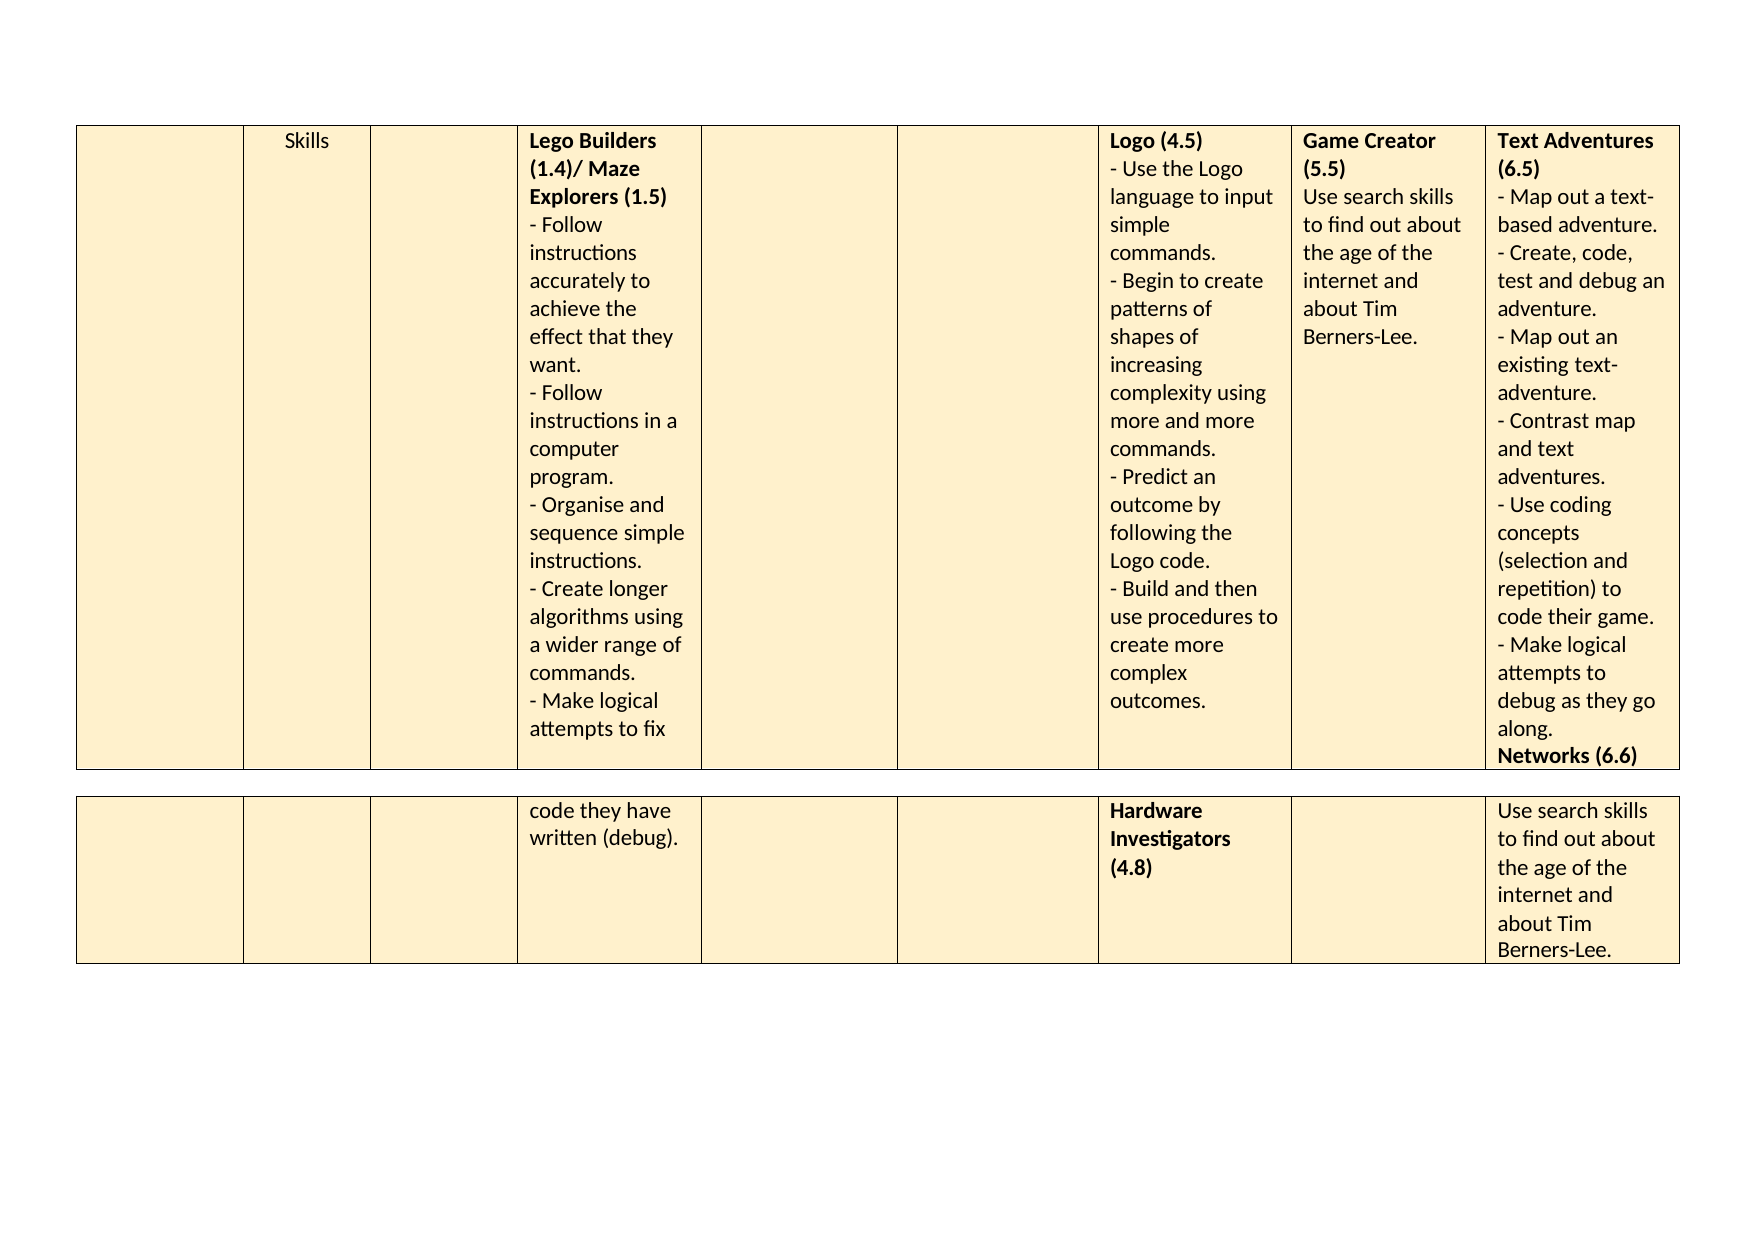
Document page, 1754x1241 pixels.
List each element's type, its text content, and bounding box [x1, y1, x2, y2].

table_header Use search skills to find out about the age of the internet and about Tim Berners-Lee. [1486, 797, 1679, 963]
table_cell [371, 126, 517, 768]
table_cell [702, 126, 897, 768]
table_cell Game Creator (5.5) Use search skills to find out about the age of the internet and about Tim Berners-Lee. [1292, 126, 1485, 768]
table_cell Skills [244, 126, 370, 768]
table_header Hardware Investigators (4.8) [1099, 797, 1291, 963]
table_cell Text Adventures (6.5) Map out a text- based adventure. Create, code, test and debug an adventure. Map out an existing text- adventure. Contrast map and text adventures. Use coding concepts (selection and repetition) to code their game. Make logical attempts to debug as they go along. Networks (6.6) [1486, 126, 1679, 768]
table_header [1292, 797, 1485, 963]
table_header code they have written (debug). [518, 797, 701, 963]
table_header [77, 797, 243, 963]
table_header [898, 797, 1098, 963]
table_header [77, 126, 243, 768]
table_header [371, 797, 517, 963]
table_header [244, 797, 370, 963]
table_header [702, 797, 897, 963]
table_cell Lego Builders (1.4)/ Maze Explorers (1.5) Follow instructions accurately to achieve the effect that they want. Follow instructions in a computer program. Organise and sequence simple instructions. Create longer algorithms using a wider range of commands. Make logical attempts to fix [518, 126, 701, 768]
table_cell [898, 126, 1098, 768]
table_cell Logo (4.5) Use the Logo language to input simple commands. Begin to create patterns of shapes of increasing complexity using more and more commands. Predict an outcome by following the Logo code. Build and then use procedures to create more complex outcomes. [1099, 126, 1291, 768]
